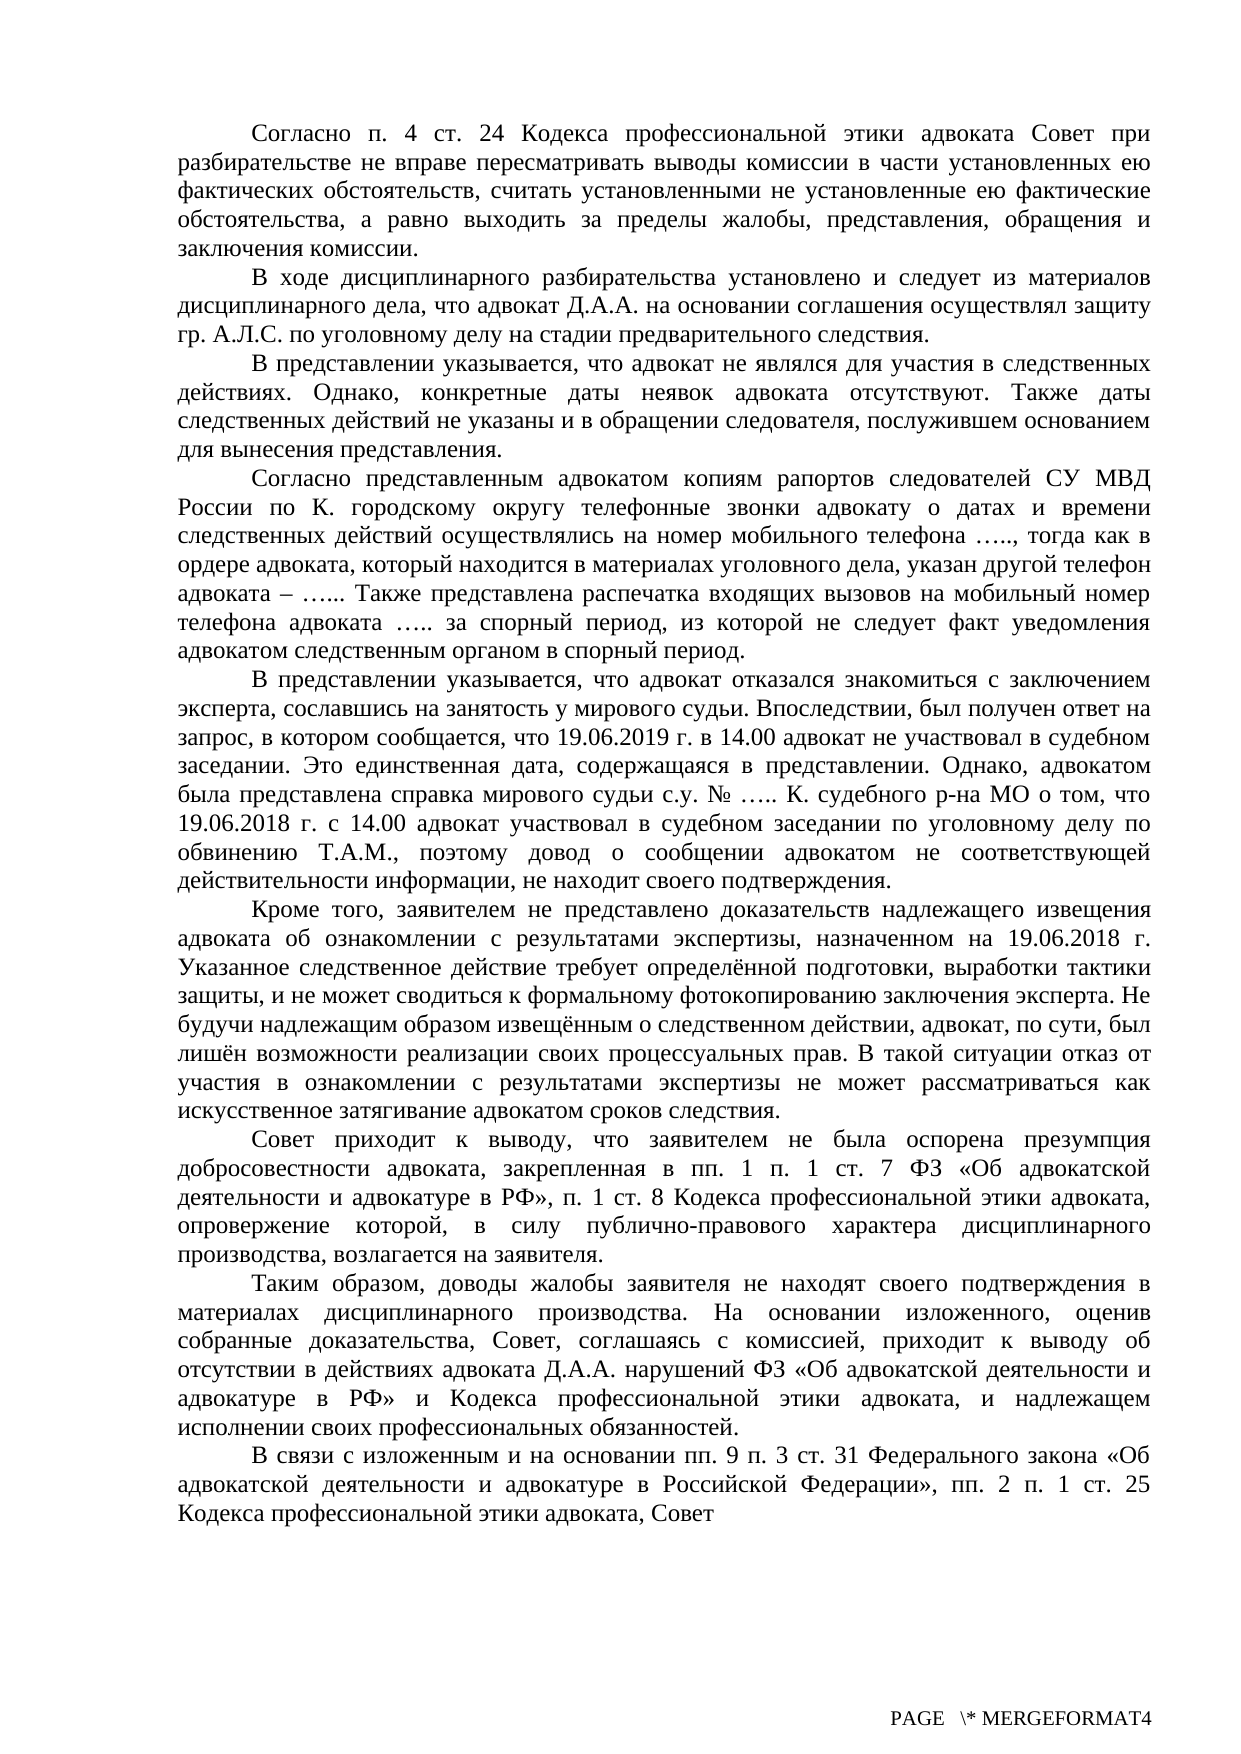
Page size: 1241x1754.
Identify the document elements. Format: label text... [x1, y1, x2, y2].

text Совет приходит к выводу, что заявителем не была оспорена презумпция добросовестности адвоката, закрепленная в пп. 1 п. 1 ст. 7 ФЗ «Об адвокатской деятельности и адвокатуре в РФ», п. 1 ст. 8 Кодекса профессиональной этики адвоката, опровержение которой, в силу публично-правового характера дисциплинарного производства, возлагается на заявителя. [177, 1124, 1152, 1268]
text Согласно представленным адвокатом копиям рапортов следователей СУ МВД России по К. городскому округу телефонные звонки адвокату о датах и времени следственных действий осуществлялись на номер мобильного телефона ….., тогда как в ордере адвоката, который находится в материалах уголовного дела, указан другой телефон адвоката – …... Также представлена распечатка входящих вызовов на мобильный номер телефона адвоката ….. за спорный период, из которой не следует факт уведомления адвокатом следственным органом в спорный период. [177, 463, 1152, 664]
text В ходе дисциплинарного разбирательства установлено и следует из материалов дисциплинарного дела, что адвокат Д.А.А. на основании соглашения осуществлял защиту гр. А.Л.С. по уголовному делу на стадии предварительного следствия. [177, 262, 1152, 348]
text Кроме того, заявителем не представлено доказательств надлежащего извещения адвоката об ознакомлении с результатами экспертизы, назначенном на 19.06.2018 г. Указанное следственное действие требует определённой подготовки, выработки тактики защиты, и не может сводиться к формальному фотокопированию заключения эксперта. Не будучи надлежащим образом извещённым о следственном действии, адвокат, по сути, был лишён возможности реализации своих процессуальных прав. В такой ситуации отказ от участия в ознакомлении с результатами экспертизы не может рассматриваться как искусственное затягивание адвокатом сроков следствия. [177, 894, 1152, 1124]
text В представлении указывается, что адвокат отказался знакомиться с заключением эксперта, сославшись на занятость у мирового судьи. Впоследствии, был получен ответ на запрос, в котором сообщается, что 19.06.2019 г. в 14.00 адвокат не участвовал в судебном заседании. Это единственная дата, содержащаяся в представлении. Однако, адвокатом была представлена справка мирового судьи с.у. № ….. К. судебного р-на МО о том, что 19.06.2018 г. с 14.00 адвокат участвовал в судебном заседании по уголовному делу по обвинению Т.А.М., поэтому довод о сообщении адвокатом не соответствующей действительности информации, не находит своего подтверждения. [177, 664, 1152, 894]
text Таким образом, доводы жалобы заявителя не находят своего подтверждения в материалах дисциплинарного производства. На основании изложенного, оценив собранные доказательства, Совет, соглашаясь с комиссией, приходит к выводу об отсутствии в действиях адвоката Д.А.А. нарушений ФЗ «Об адвокатской деятельности и адвокатуре в РФ» и Кодекса профессиональной этики адвоката, и надлежащем исполнении своих профессиональных обязанностей. [177, 1268, 1152, 1441]
text В представлении указывается, что адвокат не являлся для участия в следственных действиях. Однако, конкретные даты неявок адвоката отсутствуют. Также даты следственных действий не указаны и в обращении следователя, послужившем основанием для вынесения представления. [177, 348, 1152, 463]
text В связи с изложенным и на основании пп. 9 п. 3 ст. 31 Федерального закона «Об адвокатской деятельности и адвокатуре в Российской Федерации», пп. 2 п. 1 ст. 25 Кодекса профессиональной этики адвоката, Совет [177, 1441, 1152, 1527]
text Согласно п. 4 ст. 24 Кодекса профессиональной этики адвоката Совет при разбирательстве не вправе пересматривать выводы комиссии в части установленных ею фактических обстоятельств, считать установленными не установленные ею фактические обстоятельства, а равно выходить за пределы жалобы, представления, обращения и заключения комиссии. [177, 118, 1152, 262]
